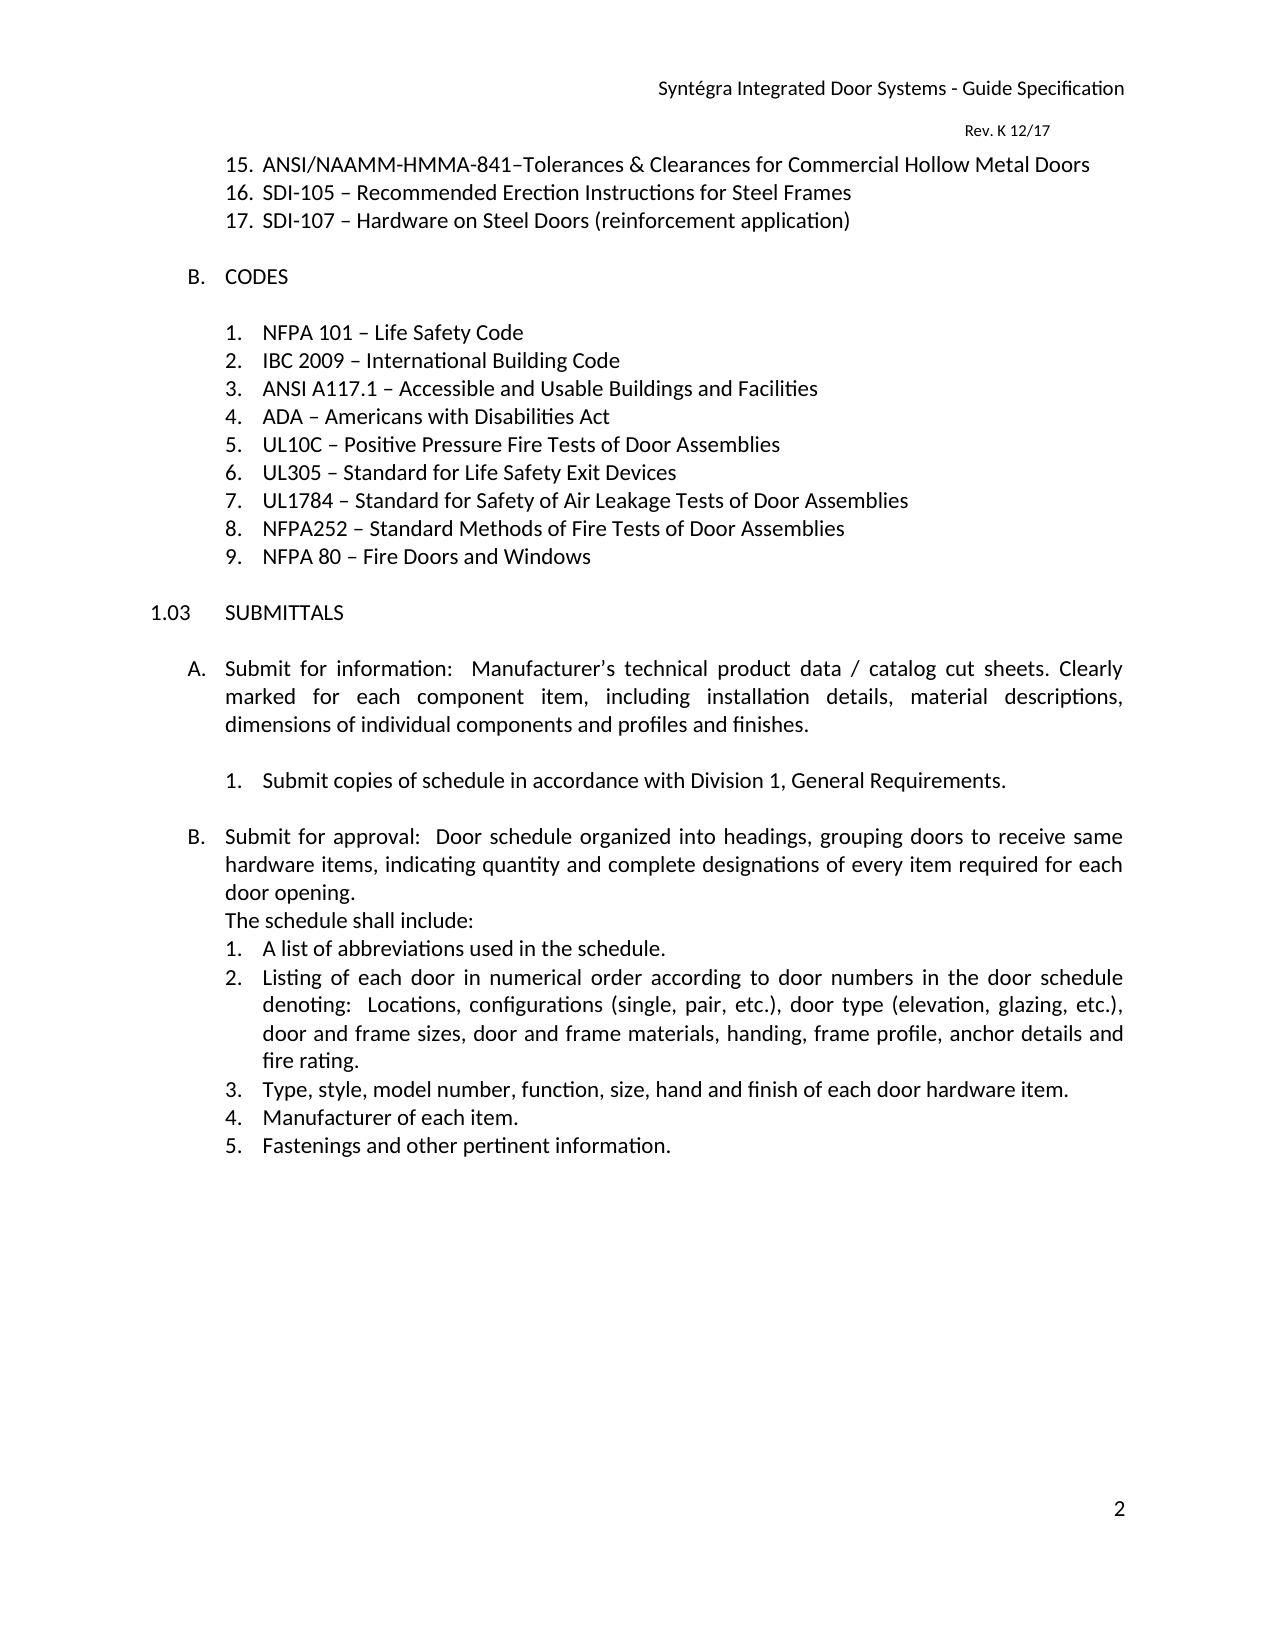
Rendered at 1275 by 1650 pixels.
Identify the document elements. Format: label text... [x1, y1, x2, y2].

list SDI-107 – Hardware on Steel Doors (reinforcement application) [225, 206, 1125, 234]
list ANSI A117.1 – Accessible and Usable Buildings and Facilities [225, 374, 1125, 402]
list SUBMITTALS [150, 598, 1125, 626]
list NFPA 101 – Life Safety Code [225, 318, 1125, 346]
list IBC 2009 – International Building Code [225, 346, 1125, 374]
list SDI-105 – Recommended Erection Instructions for Steel Frames [225, 178, 1125, 206]
list UL305 – Standard for Life Safety Exit Devices [225, 458, 1125, 486]
list ADA – Americans with Disabilities Act [225, 402, 1125, 430]
list Submit for information: Manufacturer’s technical product data / catalog cut sheets. Clearly marked for each component item, including installation details, material descriptions, dimensions of individual components and profiles and finishes. [187, 654, 1125, 738]
list Submit copies of schedule in accordance with Division 1, General Requirements. [225, 766, 1125, 794]
list Type, style, model number, function, size, hand and finish of each door hardware item. [225, 1075, 1125, 1103]
list NFPA 80 – Fire Doors and Windows [225, 542, 1125, 570]
list ANSI/NAAMM-HMMA-841–Tolerances & Clearances for Commercial Hollow Metal Doors [225, 150, 1125, 178]
list Listing of each door in numerical order according to door numbers in the door schedule denoting: Locations, configurations (single, pair, etc.), door type (elevation, glazing, etc.), door and frame sizes, door and frame materials, handing, frame profile, anchor details and fire rating. [225, 963, 1125, 1075]
list UL10C – Positive Pressure Fire Tests of Door Assemblies [225, 430, 1125, 458]
list Fastenings and other pertinent information. [225, 1131, 1125, 1159]
list Manufacturer of each item. [225, 1103, 1125, 1131]
list CODES [187, 262, 1125, 290]
list A list of abbreviations used in the schedule. [225, 934, 1125, 963]
text The schedule shall include: [225, 907, 1125, 934]
list Submit for approval: Door schedule organized into headings, grouping doors to receive same hardware items, indicating quantity and complete designations of every item required for each door opening. [187, 822, 1125, 907]
list UL1784 – Standard for Safety of Air Leakage Tests of Door Assemblies [225, 486, 1125, 514]
list NFPA252 – Standard Methods of Fire Tests of Door Assemblies [225, 514, 1125, 542]
